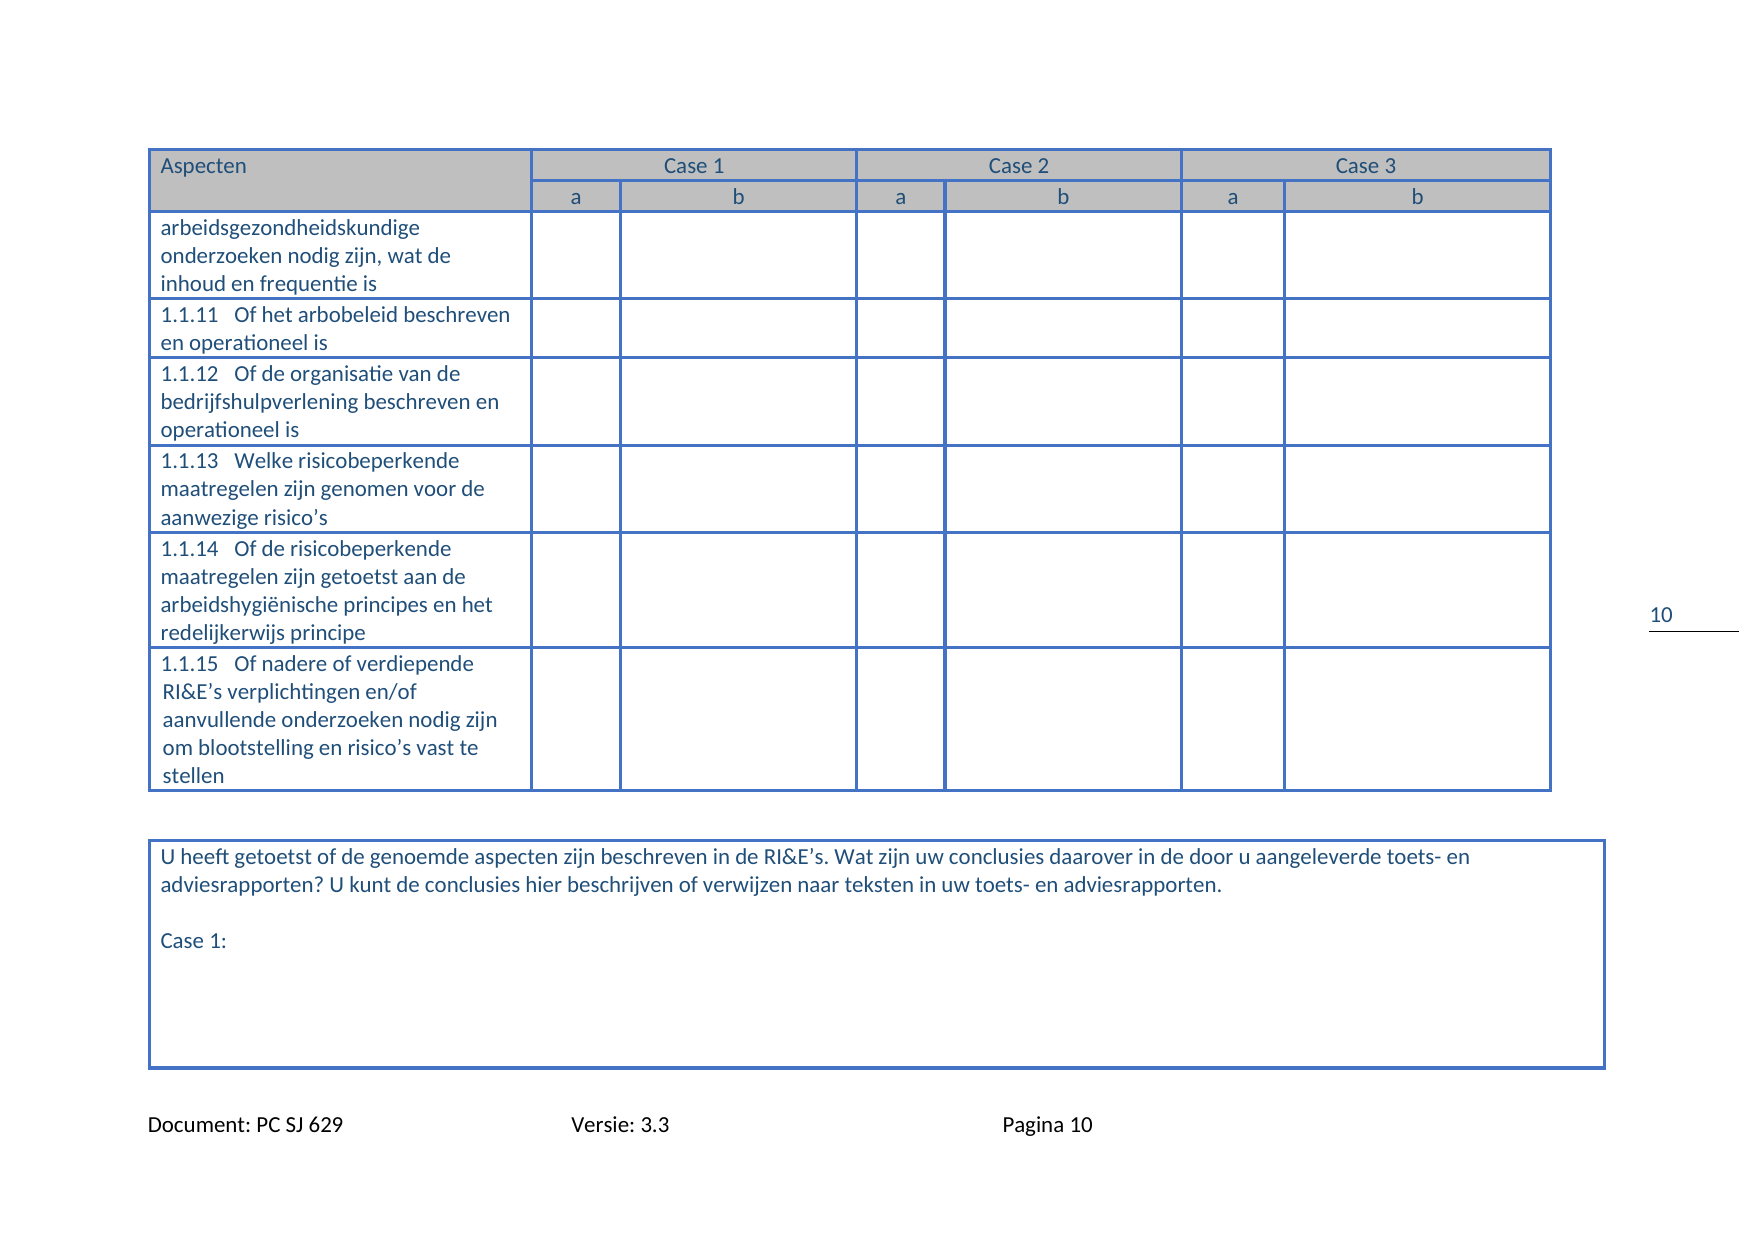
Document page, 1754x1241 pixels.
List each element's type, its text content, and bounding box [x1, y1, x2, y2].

table_cell [1183, 300, 1283, 356]
table_cell [858, 300, 943, 356]
table_cell [1286, 213, 1549, 297]
table_cell [947, 213, 1180, 297]
table_cell a [533, 182, 619, 210]
table_cell 1.1.14 Of de risicobeperkende maatregelen zijn getoetst aan de arbeidshygiënische principes en het redelijkerwijs principe [151, 534, 530, 646]
table_cell [947, 534, 1180, 646]
table_cell a [1183, 182, 1283, 210]
table_cell [533, 213, 619, 297]
table_cell [622, 213, 855, 297]
table_cell [622, 534, 855, 646]
table_header Case 3 [1183, 151, 1549, 179]
table_cell 1.1.12 Of de organisatie van de bedrijfshulpverlening beschreven en operationeel is [151, 359, 530, 443]
table_cell [533, 300, 619, 356]
table_cell 1.1.13 Welke risicobeperkende maatregelen zijn genomen voor de aanwezige risico’s [151, 447, 530, 531]
table_cell b [1286, 182, 1549, 210]
table_cell [1286, 447, 1549, 531]
table_cell [858, 359, 943, 443]
table_cell [533, 447, 619, 531]
table_header Case 1 [533, 151, 855, 179]
table_cell [947, 300, 1180, 356]
table_cell [622, 359, 855, 443]
table_cell [858, 447, 943, 531]
table_cell [533, 359, 619, 443]
table_header Case 2 [858, 151, 1180, 179]
table_cell [858, 213, 943, 297]
table_cell [858, 649, 943, 789]
table_cell [1286, 649, 1549, 789]
table_cell b [947, 182, 1180, 210]
table_cell [533, 534, 619, 646]
table_cell [1183, 213, 1283, 297]
table_cell [947, 447, 1180, 531]
table_cell a [858, 182, 943, 210]
table_cell [622, 447, 855, 531]
table_cell [858, 534, 943, 646]
table_cell 1.1.15 Of nadere of verdiepende RI&E’s verplichtingen en/of aanvullende onderzoeken nodig zijn om blootstelling en risico’s vast te stellen [151, 649, 530, 789]
table_cell [1183, 534, 1283, 646]
table_cell [947, 359, 1180, 443]
table_cell [1286, 300, 1549, 356]
table_cell [1183, 447, 1283, 531]
table_cell [947, 649, 1180, 789]
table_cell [151, 213, 530, 297]
table_cell b [622, 182, 855, 210]
table_cell [1183, 359, 1283, 443]
table_cell [1183, 649, 1283, 789]
table_cell [1286, 359, 1549, 443]
table_cell [622, 300, 855, 356]
table_header Aspecten [151, 151, 530, 210]
table_cell 1.1.11 Of het arbobeleid beschreven en operationeel is [151, 300, 530, 356]
table_cell [622, 649, 855, 789]
table_cell [1286, 534, 1549, 646]
table_cell [533, 649, 619, 789]
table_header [151, 842, 1603, 1066]
